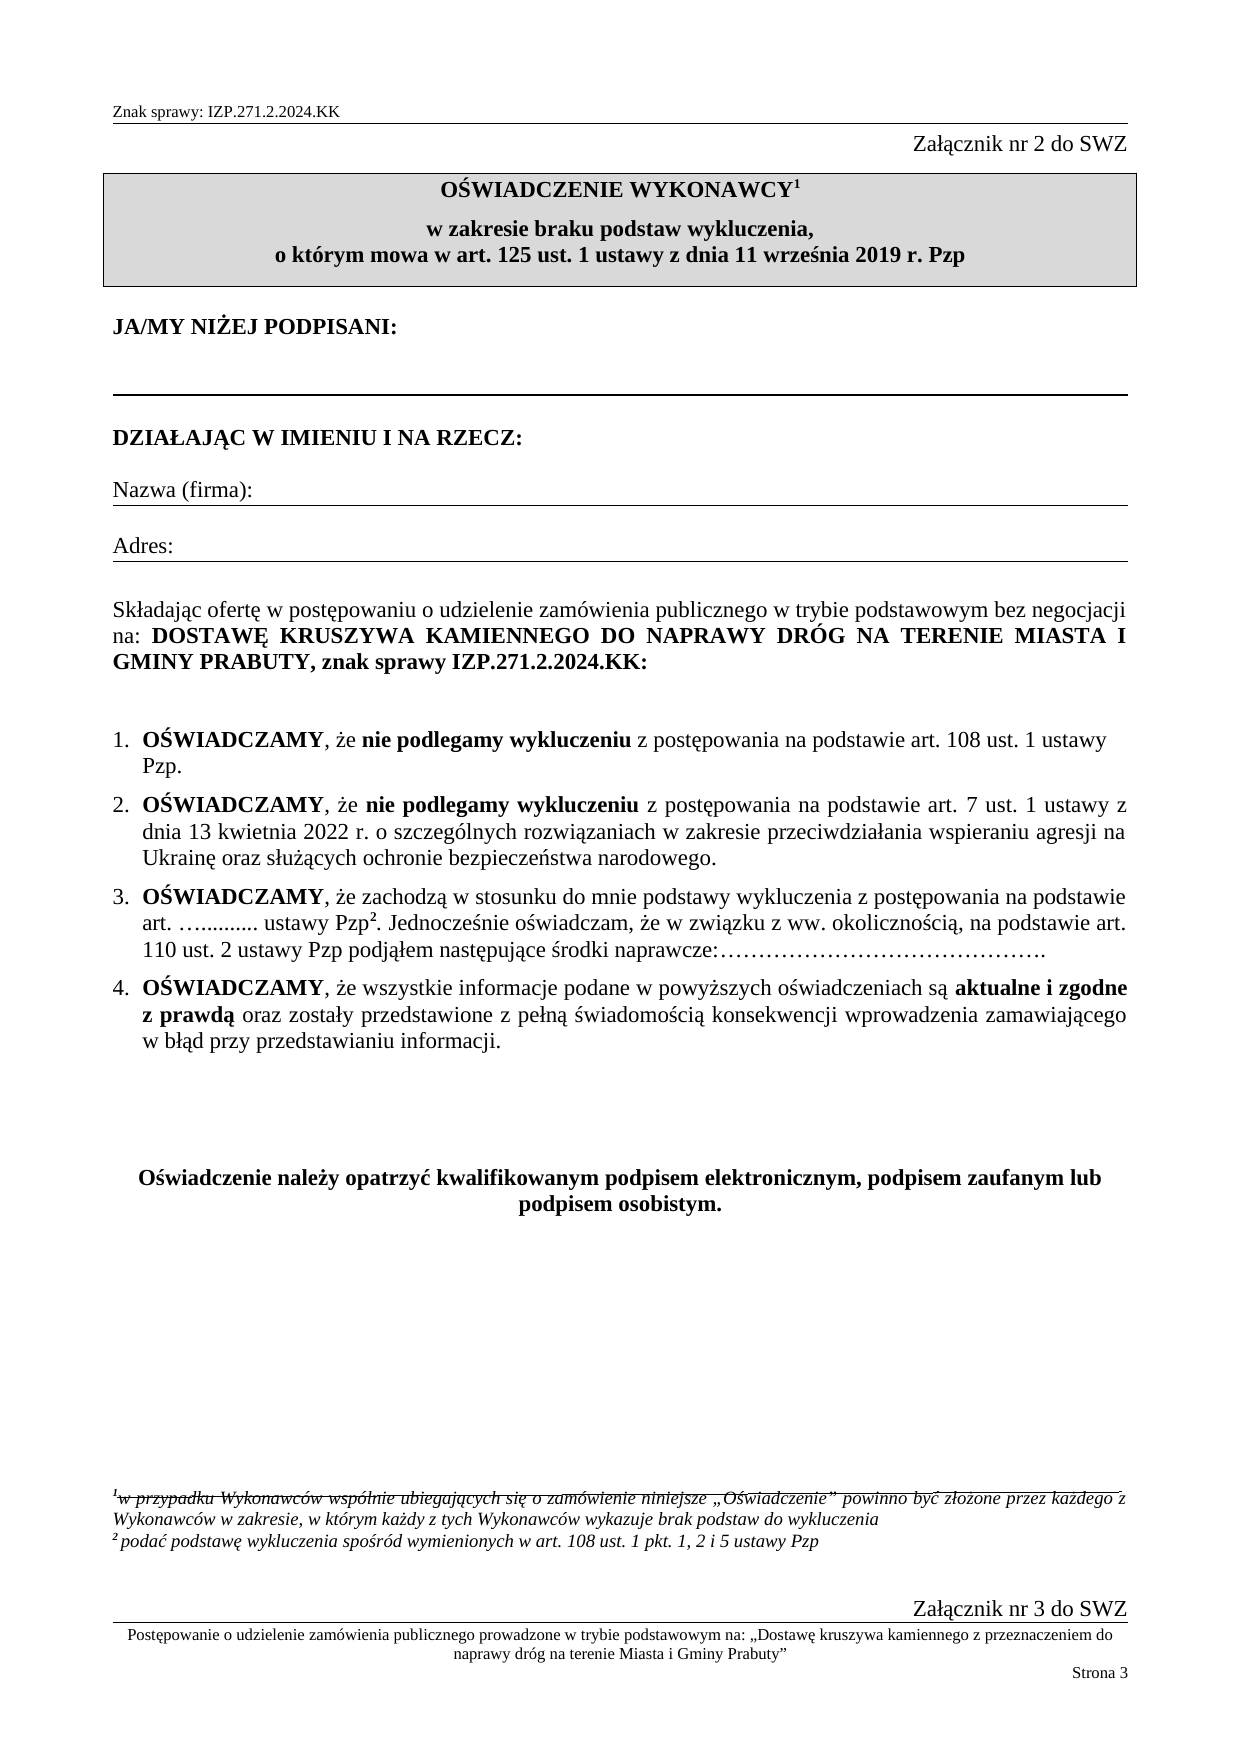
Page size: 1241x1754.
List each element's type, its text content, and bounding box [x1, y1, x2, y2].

list Nazwa (firma): [112, 476, 1128, 506]
list OŚWIADCZAMY, że nie podlegamy wykluczeniu z postępowania na podstawie art. 108 ust. 1 ustawy Pzp. [112, 726, 1128, 779]
text Załącznik nr 3 do SWZ [112, 1594, 1128, 1621]
list OŚWIADCZAMY, że wszystkie informacje podane w powyższych oświadczeniach są aktualne i zgodne z prawdą oraz zostały przedstawione z pełną świadomością konsekwencji wprowadzenia zamawiającego w błąd przy przedstawianiu informacji. [112, 974, 1128, 1053]
list OŚWIADCZAMY, że zachodzą w stosunku do mnie podstawy wykluczenia z postępowania na podstawie art. ….......... ustawy Pzp2. Jednocześnie oświadczam, że w związku z ww. okolicznością, na podstawie art. 110 ust. 2 ustawy Pzp podjąłem następujące środki naprawcze:……………………………………. [112, 883, 1128, 962]
text 2 podać podstawę wykluczenia spośród wymienionych w art. 108 ust. 1 pkt. 1, 2 i 5 ustawy Pzp [112, 1530, 1128, 1551]
text w zakresie braku podstaw wykluczenia, [104, 211, 1136, 238]
list JA/MY NIŻEJ PODPISANI: [112, 313, 1128, 340]
text o którym mowa w art. 125 ust. 1 ustawy z dnia 11 września 2019 r. Pzp [104, 238, 1136, 286]
text Załącznik nr 2 do SWZ [112, 130, 1128, 156]
text OŚWIADCZENIE WYKONAWCY1 [104, 174, 1136, 202]
list Adres: [112, 532, 1128, 562]
text Składając ofertę w postępowaniu o udzielenie zamówienia publicznego w trybie podstawowym bez negocjacji na: DOSTAWĘ KRUSZYWA KAMIENNEGO DO NAPRAWY DRÓG NA TERENIE MIASTA I GMINY PRABUTY, znak sprawy IZP.271.2.2024.KK: [112, 596, 1128, 675]
text 1w przypadku Wykonawców wspólnie ubiegających się o zamówienie niniejsze „Oświadczenie” powinno być złożone przez każdego z Wykonawców w zakresie, w którym każdy z tych Wykonawców wykazuje brak podstaw do wykluczenia [112, 1487, 1128, 1530]
list Oświadczenie należy opatrzyć kwalifikowanym podpisem elektronicznym, podpisem zaufanym lub podpisem osobistym. [112, 1164, 1128, 1217]
list DZIAŁAJĄC W IMIENIU I NA RZECZ: [112, 424, 1128, 450]
list OŚWIADCZAMY, że nie podlegamy wykluczeniu z postępowania na podstawie art. 7 ust. 1 ustawy z dnia 13 kwietnia 2022 r. o szczególnych rozwiązaniach w zakresie przeciwdziałania wspieraniu agresji na Ukrainę oraz służących ochronie bezpieczeństwa narodowego. [112, 791, 1128, 870]
